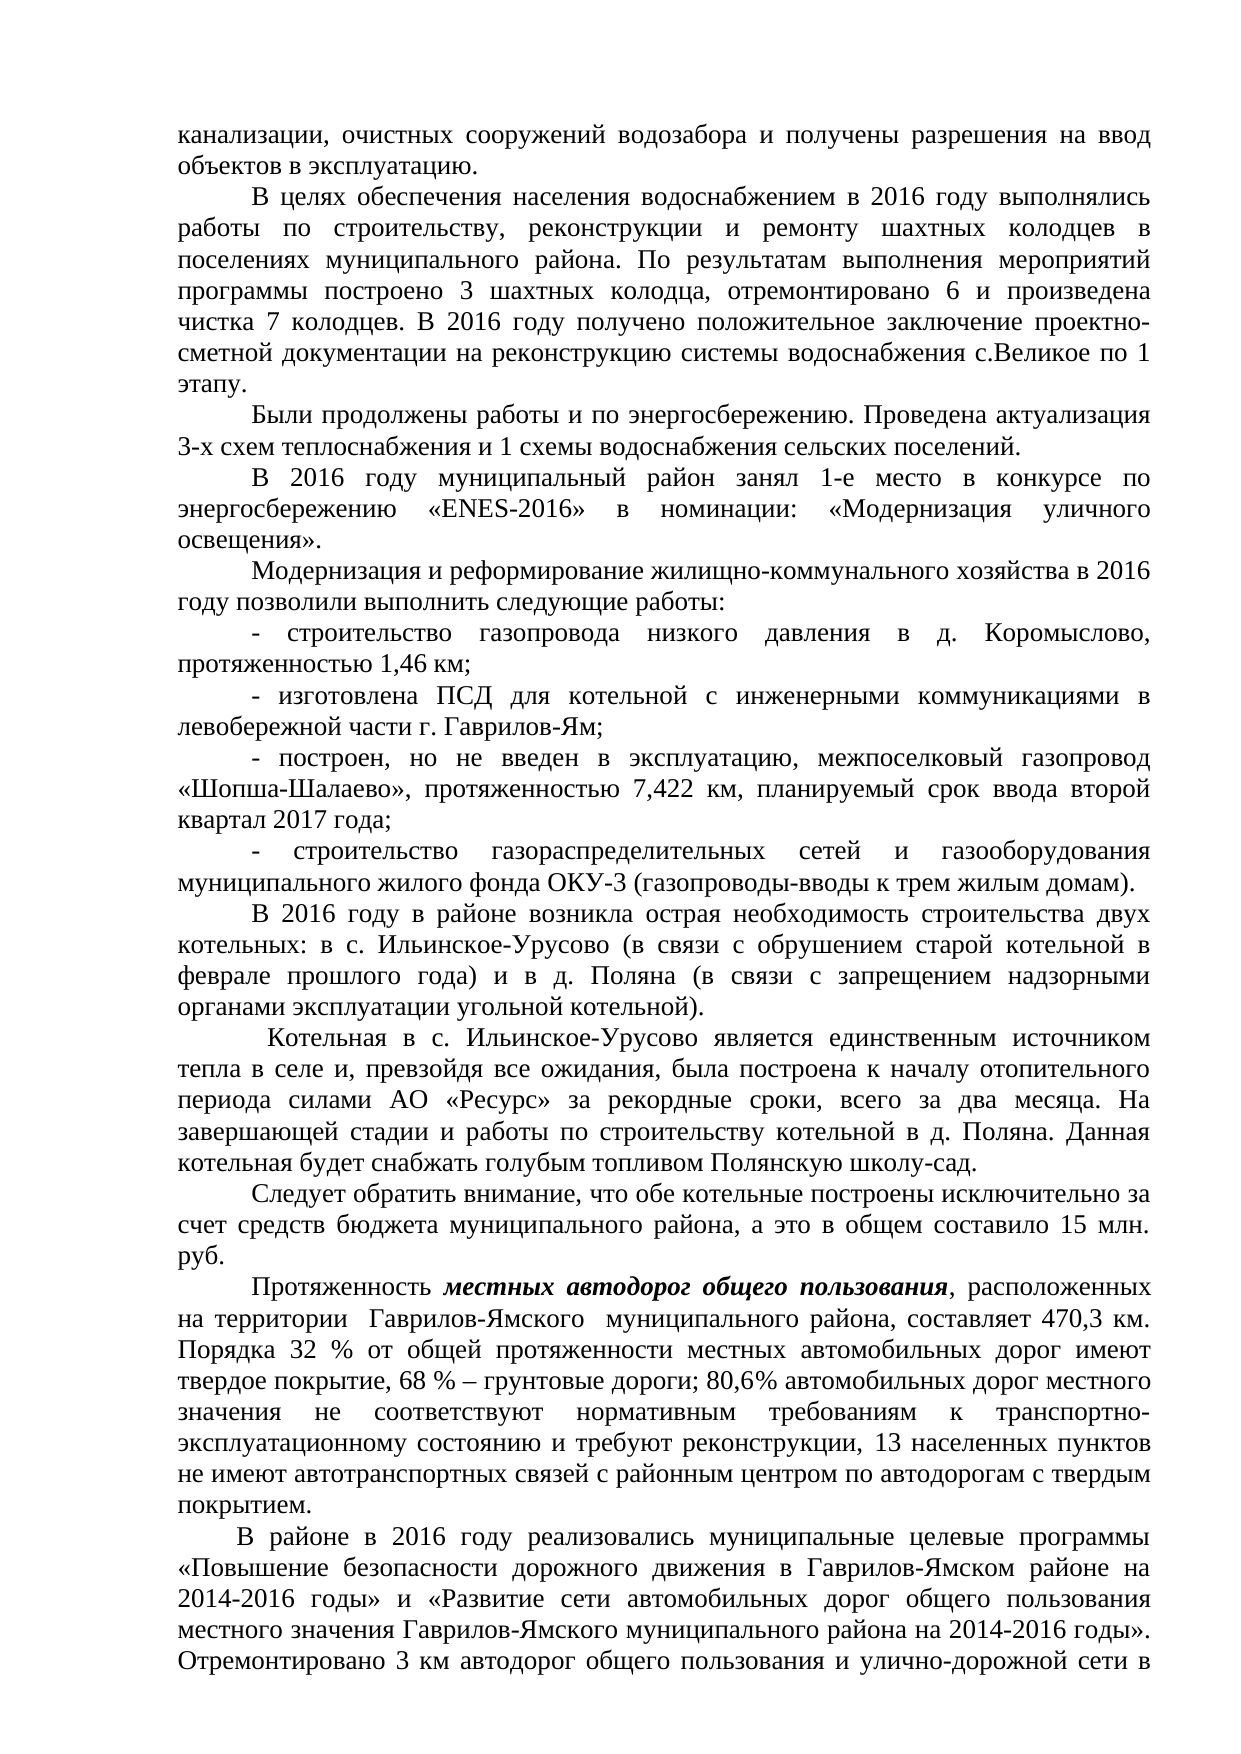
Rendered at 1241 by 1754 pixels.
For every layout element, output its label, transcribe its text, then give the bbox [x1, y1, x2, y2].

text Модернизация и реформирование жилищно-коммунального хозяйства в 2016 году позволили выполнить следующие работы: [177, 554, 1152, 616]
text Протяженность местных автодорог общего пользования, расположенных на территории Гаврилов-Ямского муниципального района, составляет 470,3 км. Порядка 32 % от общей протяженности местных автомобильных дорог имеют твердое покрытие, 68 % – грунтовые дороги; 80,6% автомобильных дорог местного значения не соответствуют нормативным требованиям к транспортно-эксплуатационному состоянию и требуют реконструкции, 13 населенных пунктов не имеют автотранспортных связей с районным центром по автодорогам с твердым покрытием. [177, 1271, 1152, 1520]
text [177, 1520, 1152, 1675]
text - строительство газопровода низкого давления в д. Коромыслово, протяженностью 1,46 км; [177, 616, 1152, 679]
text В 2016 году в районе возникла острая необходимость строительства двух котельных: в с. Ильинское-Урусово (в связи с обрушением старой котельной в феврале прошлого года) и в д. Поляна (в связи с запрещением надзорными органами эксплуатации угольной котельной). [177, 897, 1152, 1021]
text - изготовлена ПСД для котельной с инженерными коммуникациями в левобережной части г. Гаврилов-Ям; [177, 679, 1152, 741]
text В 2016 году муниципальный район занял 1-е место в конкурсе по энергосбережению «ENES-2016» в номинации: «Модернизация уличного освещения». [177, 461, 1152, 554]
text Следует обратить внимание, что обе котельные построены исключительно за счет средств бюджета муниципального района, а это в общем составило 15 млн. руб. [177, 1177, 1152, 1271]
text В целях обеспечения населения водоснабжением в 2016 году выполнялись работы по строительству, реконструкции и ремонту шахтных колодцев в поселениях муниципального района. По результатам выполнения мероприятий программы построено 3 шахтных колодца, отремонтировано 6 и произведена чистка 7 колодцев. В 2016 году получено положительное заключение проектно-сметной документации на реконструкцию системы водоснабжения с.Великое по 1 этапу. [177, 180, 1152, 398]
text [177, 118, 1152, 180]
text Были продолжены работы и по энергосбережению. Проведена актуализация 3-х схем теплоснабжения и 1 схемы водоснабжения сельских поселений. [177, 398, 1152, 461]
text - строительство газораспределительных сетей и газооборудования муниципального жилого фонда ОКУ-3 (газопроводы-вводы к трем жилым домам). [177, 834, 1152, 897]
text - построен, но не введен в эксплуатацию, межпоселковый газопровод «Шопша-Шалаево», протяженностью 7,422 км, планируемый срок ввода второй квартал 2017 года; [177, 741, 1152, 834]
text Котельная в с. Ильинское-Урусово является единственным источником тепла в селе и, превзойдя все ожидания, была построена к началу отопительного периода силами АО «Ресурс» за рекордные сроки, всего за два месяца. На завершающей стадии и работы по строительству котельной в д. Поляна. Данная котельная будет снабжать голубым топливом Полянскую школу-сад. [177, 1021, 1152, 1177]
